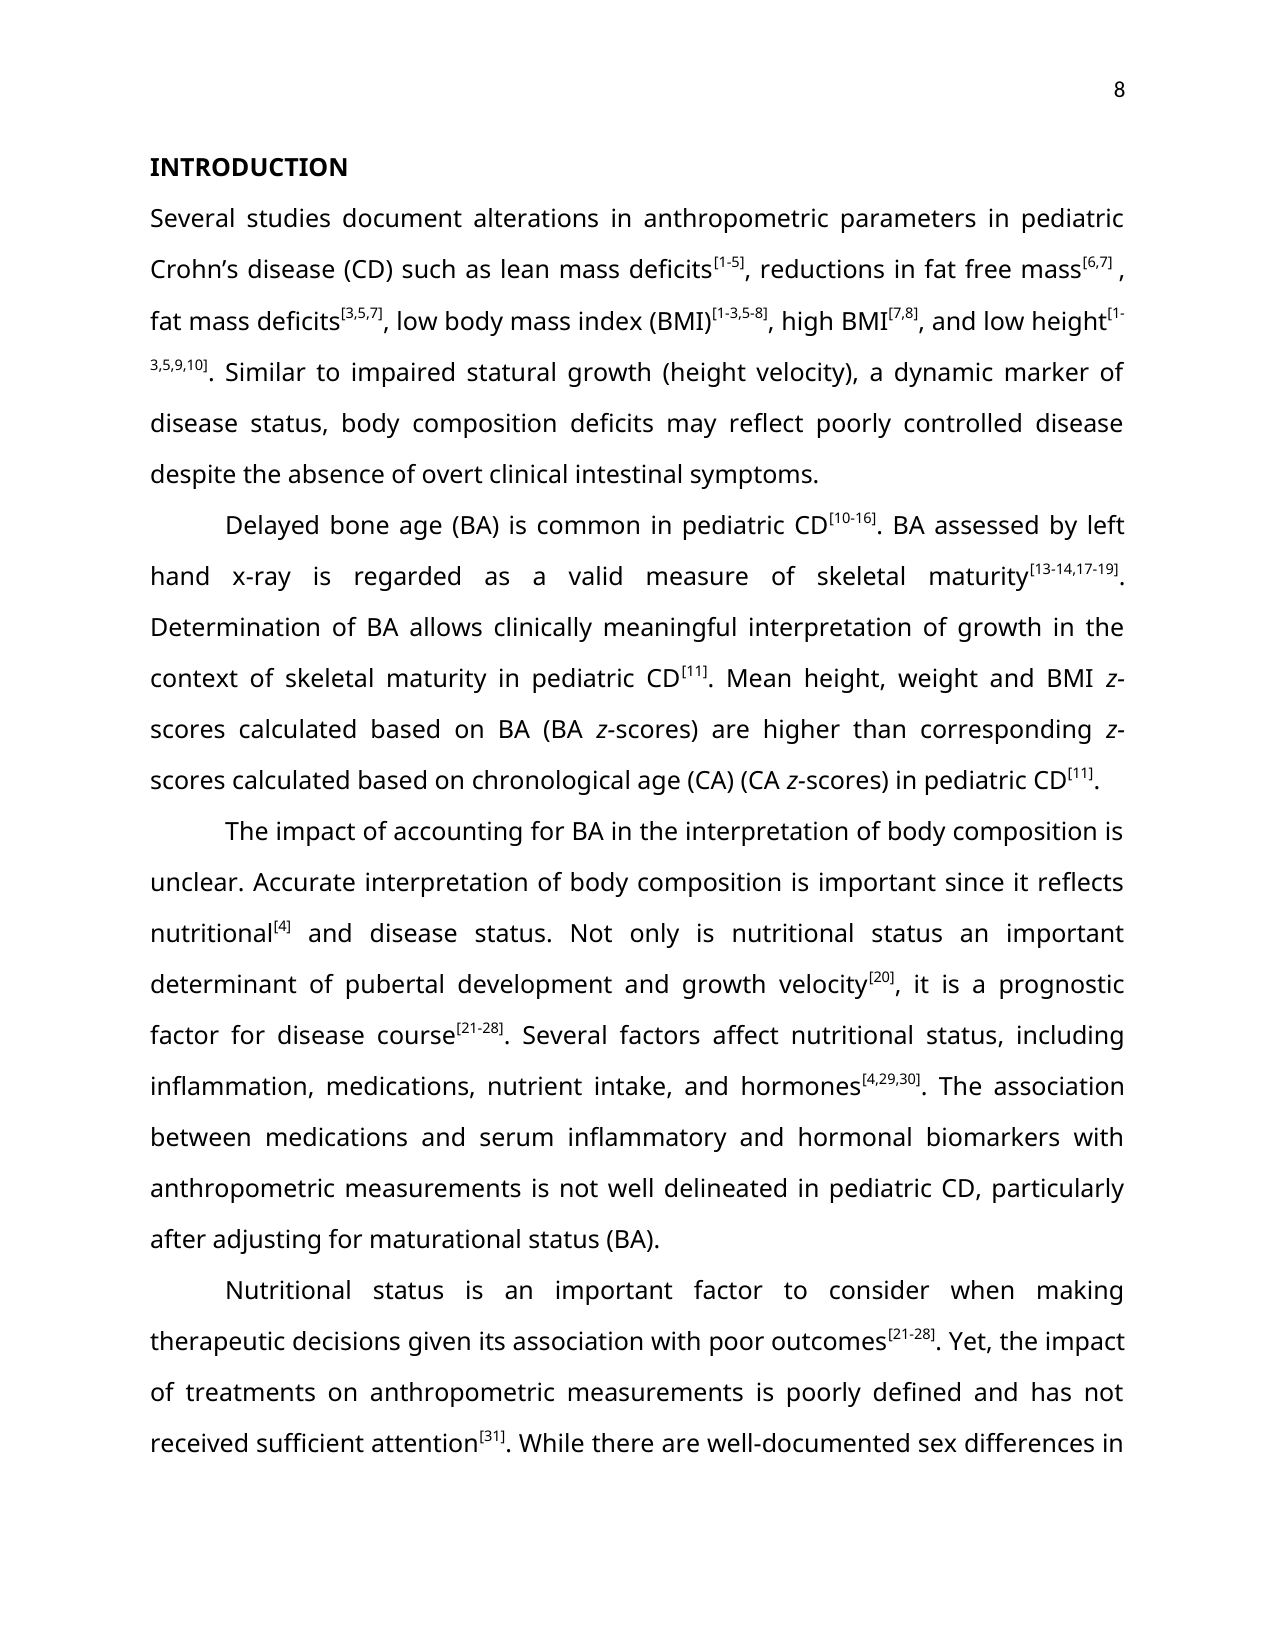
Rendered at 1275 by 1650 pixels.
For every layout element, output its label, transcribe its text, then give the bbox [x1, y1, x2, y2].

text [150, 1273, 1125, 1460]
text INTRODUCTION [150, 150, 1125, 184]
text The impact of accounting for BA in the interpretation of body composition is unclear. Accurate interpretation of body composition is important since it reflects nutritional[4] and disease status. Not only is nutritional status an important determinant of pubertal development and growth velocity[20], it is a prognostic factor for disease course[21-28]. Several factors affect nutritional status, including inflammation, medications, nutrient intake, and hormones[4,29,30]. The association between medications and serum inflammatory and hormonal biomarkers with anthropometric measurements is not well delineated in pediatric CD, particularly after adjusting for maturational status (BA). [150, 813, 1125, 1256]
text Delayed bone age (BA) is common in pediatric CD[10-16]. BA assessed by left hand x-ray is regarded as a valid measure of skeletal maturity[13-14,17-19]. Determination of BA allows clinically meaningful interpretation of growth in the context of skeletal maturity in pediatric CD[11]. Mean height, weight and BMI z-scores calculated based on BA (BA z-scores) are higher than corresponding z-scores calculated based on chronological age (CA) (CA z-scores) in pediatric CD[11]. [150, 507, 1125, 797]
text Several studies document alterations in anthropometric parameters in pediatric Crohn’s disease (CD) such as lean mass deficits[1-5], reductions in fat free mass[6,7] , fat mass deficits[3,5,7], low body mass index (BMI)[1-3,5-8], high BMI[7,8], and low height[1-3,5,9,10]. Similar to impaired statural growth (height velocity), a dynamic marker of disease status, body composition deficits may reflect poorly controlled disease despite the absence of overt clinical intestinal symptoms. [150, 201, 1125, 490]
